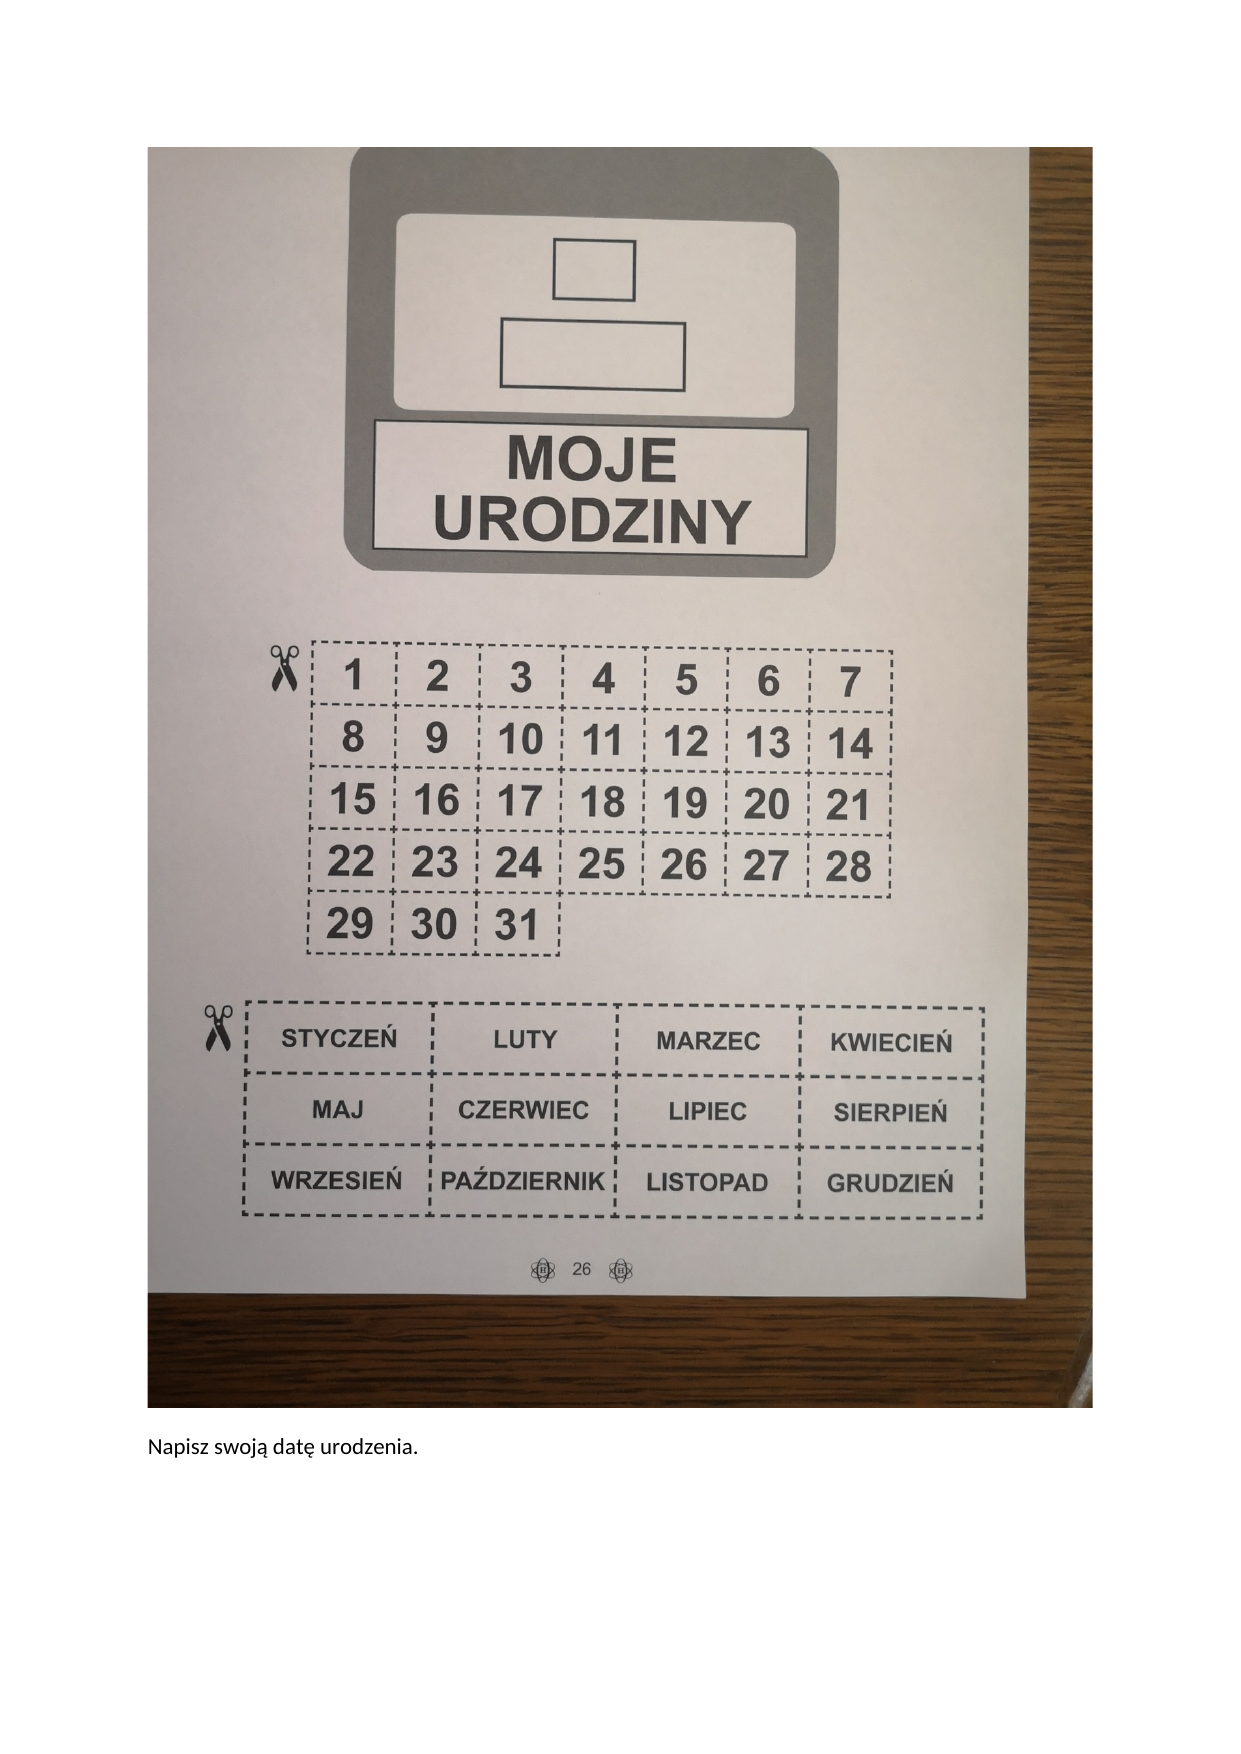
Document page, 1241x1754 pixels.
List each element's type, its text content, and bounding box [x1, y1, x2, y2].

picture [147, 147, 1093, 1408]
text Napisz swoją datę urodzenia. [148, 1432, 1093, 1460]
